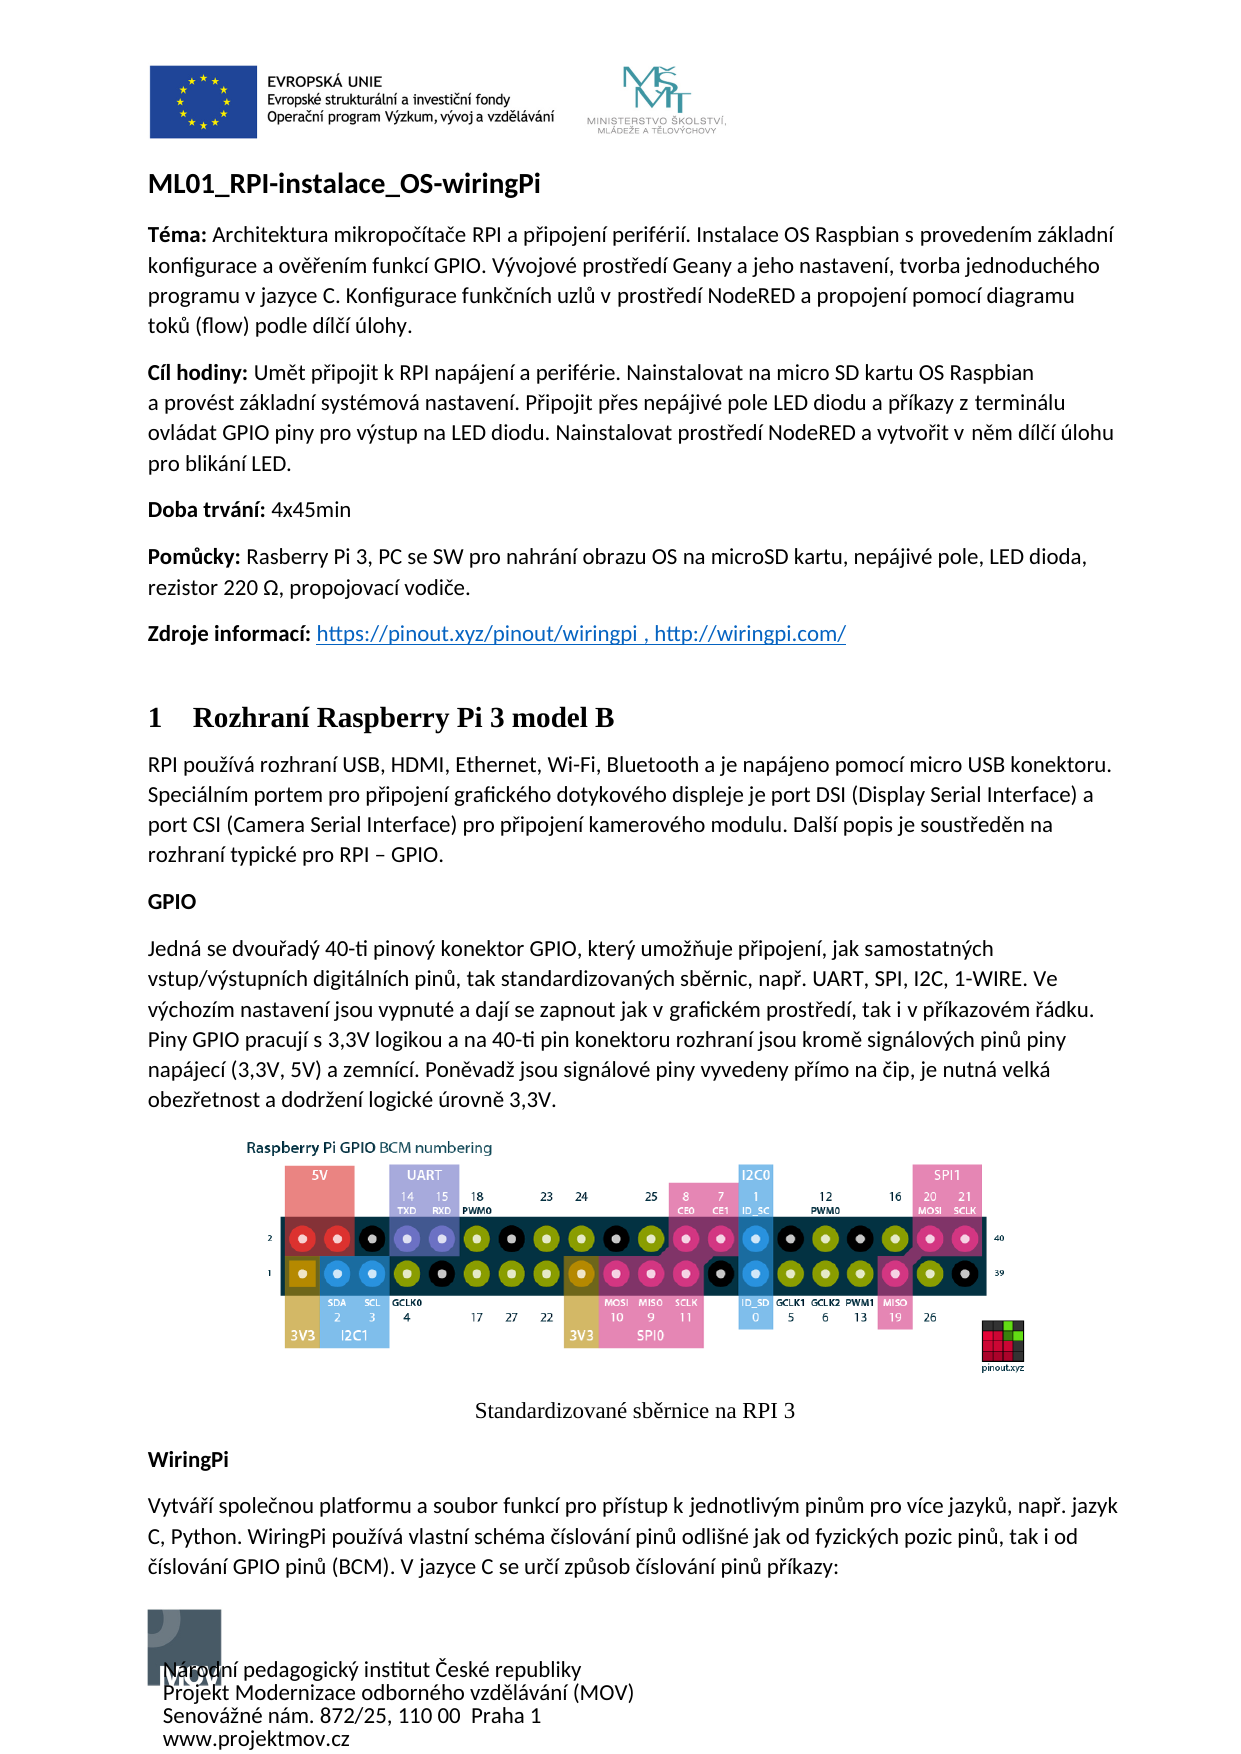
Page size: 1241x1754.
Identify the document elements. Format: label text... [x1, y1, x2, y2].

text Vytváří společnou platformu a soubor funkcí pro přístup k jednotlivým pinům pro více jazyků, např. jazyk C, Python. WiringPi používá vlastní schéma číslování pinů odlišné jak od fyzických pozic pinů, tak i od číslování GPIO pinů (BCM). V jazyce C se určí způsob číslování pinů příkazy: [148, 1492, 1122, 1580]
text Téma: Architektura mikropočítače RPI a připojení periférií. Instalace OS Raspbian s provedením základní konfigurace a ověřením funkcí GPIO. Vývojové prostředí Geany a jeho nastavení, tvorba jednoduchého programu v jazyce C. Konfigurace funkčních uzlů v prostředí NodeRED a propojení pomocí diagramu toků (flow) podle dílčí úlohy. [148, 221, 1122, 339]
text Standardizované sběrnice na RPI 3 [148, 1397, 1122, 1424]
text RPI používá rozhraní USB, HDMI, Ethernet, Wi-Fi, Bluetooth a je napájeno pomocí micro USB konektoru. Speciálním portem pro připojení grafického dotykového displeje je port DSI (Display Serial Interface) a port CSI (Camera Serial Interface) pro připojení kamerového modulu. Další popis je soustředěn na rozhraní typické pro RPI – GPIO. [148, 750, 1122, 869]
picture [238, 1132, 1032, 1379]
text Zdroje informací: https://pinout.xyz/pinout/wiringpi , http://wiringpi.com/ [148, 619, 1122, 647]
text Cíl hodiny: Umět připojit k RPI napájení a periférie. Nainstalovat na micro SD kartu OS Raspbian a provést základní systémová nastavení. Připojit přes nepájivé pole LED diodu a příkazy z terminálu ovládat GPIO piny pro výstup na LED diodu. Nainstalovat prostředí NodeRED a vytvořit v něm dílčí úlohu pro blikání LED. [148, 358, 1122, 477]
text GPIO [148, 887, 1122, 916]
text Jedná se dvouřadý 40-ti pinový konektor GPIO, který umožňuje připojení, jak samostatných vstup/výstupních digitálních pinů, tak standardizovaných sběrnic, např. UART, SPI, I2C, 1-WIRE. Ve výchozím nastavení jsou vypnuté a dají se zapnout jak v grafickém prostředí, tak i v příkazovém řádku. Piny GPIO pracují s 3,3V logikou a na 40-ti pin konektoru rozhraní jsou kromě signálových pinů piny napájecí (3,3V, 5V) a zemnící. Poněvadž jsou signálové piny vyvedeny přímo na čip, je nutná velká obezřetnost a dodržení logické úrovně 3,3V. [148, 934, 1122, 1113]
text Doba trvání: 4x45min [148, 496, 1122, 523]
text WiringPi [148, 1445, 1122, 1473]
picture [147, 1603, 664, 1710]
text ML01_RPI-instalace_OS-wiringPi [148, 165, 1122, 201]
list Rozhraní Raspberry Pi 3 model B [148, 700, 1122, 733]
text Pomůcky: Rasberry Pi 3, PC se SW pro nahrání obrazu OS na microSD kartu, nepájivé pole, LED dioda, rezistor 220 Ω, propojovací vodiče. [148, 542, 1122, 601]
picture [147, 59, 739, 160]
